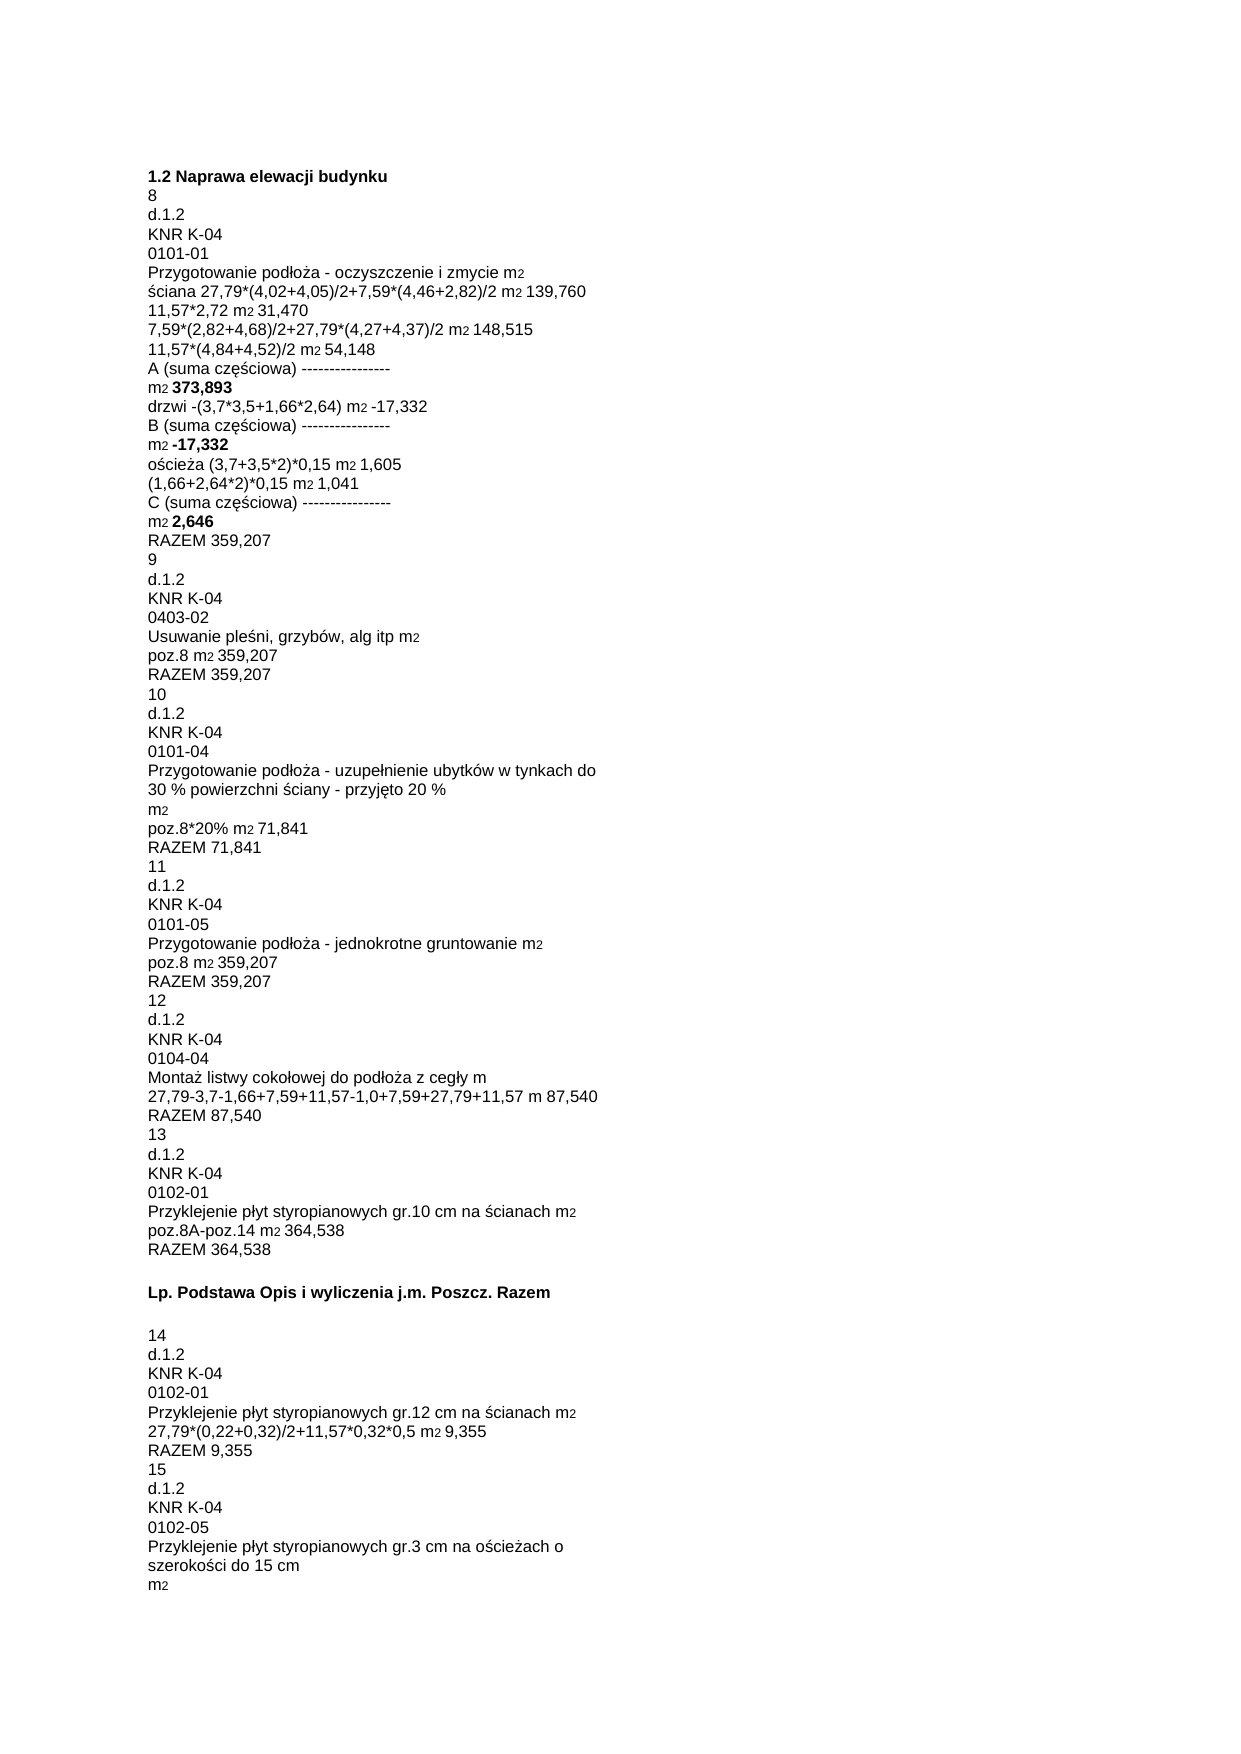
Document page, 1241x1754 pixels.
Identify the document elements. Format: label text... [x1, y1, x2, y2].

text Montaż listwy cokołowej do podłoża z cegły m [148, 1068, 1093, 1087]
text Przygotowanie podłoża - uzupełnienie ubytków w tynkach do [148, 761, 1093, 780]
text KNR K-04 [148, 588, 1093, 608]
text KNR K-04 [148, 723, 1093, 742]
text RAZEM 359,207 [148, 531, 1093, 550]
text 0104-04 [148, 1048, 1093, 1068]
text 0102-05 [148, 1517, 1093, 1537]
text KNR K-04 [148, 1163, 1093, 1183]
text RAZEM 71,841 [148, 838, 1093, 857]
text drzwi -(3,7*3,5+1,66*2,64) m2 -17,332 [148, 397, 1093, 416]
text d.1.2 [148, 1479, 1093, 1498]
text 11 [148, 857, 1093, 876]
text KNR K-04 [148, 1364, 1093, 1383]
text 0102-01 [148, 1183, 1093, 1202]
text 14 [148, 1326, 1093, 1345]
text 1.2 Naprawa elewacji budynku [148, 167, 1093, 186]
text 11,57*2,72 m2 31,470 [148, 301, 1093, 320]
text 15 [148, 1460, 1093, 1479]
text szerokości do 15 cm [148, 1556, 1093, 1575]
text d.1.2 [148, 876, 1093, 895]
text m2 [148, 799, 1093, 818]
text 27,79*(0,22+0,32)/2+11,57*0,32*0,5 m2 9,355 [148, 1422, 1093, 1441]
text 8 [148, 186, 1093, 205]
text RAZEM 364,538 [148, 1240, 1093, 1259]
text 0102-01 [148, 1383, 1093, 1402]
text 10 [148, 684, 1093, 703]
text Przyklejenie płyt styropianowych gr.3 cm na ościeżach o [148, 1537, 1093, 1556]
text m2 [148, 1575, 1093, 1594]
text C (suma częściowa) ---------------- [148, 493, 1093, 512]
text poz.8 m2 359,207 [148, 953, 1093, 972]
text RAZEM 9,355 [148, 1441, 1093, 1460]
text m2 -17,332 [148, 435, 1093, 454]
text d.1.2 [148, 703, 1093, 723]
text B (suma częściowa) ---------------- [148, 416, 1093, 435]
text d.1.2 [148, 1144, 1093, 1163]
text KNR K-04 [148, 1498, 1093, 1517]
text 30 % powierzchni ściany - przyjęto 20 % [148, 780, 1093, 799]
text Przygotowanie podłoża - oczyszczenie i zmycie m2 [148, 263, 1093, 282]
text 0101-05 [148, 914, 1093, 933]
text d.1.2 [148, 205, 1093, 224]
text ściana 27,79*(4,02+4,05)/2+7,59*(4,46+2,82)/2 m2 139,760 [148, 282, 1093, 301]
text KNR K-04 [148, 1029, 1093, 1048]
text 0403-02 [148, 608, 1093, 627]
text KNR K-04 [148, 895, 1093, 914]
text d.1.2 [148, 569, 1093, 588]
text m2 373,893 [148, 378, 1093, 397]
text 13 [148, 1125, 1093, 1144]
text KNR K-04 [148, 224, 1093, 243]
text 0101-04 [148, 742, 1093, 761]
text (1,66+2,64*2)*0,15 m2 1,041 [148, 473, 1093, 493]
text d.1.2 [148, 1345, 1093, 1364]
text poz.8*20% m2 71,841 [148, 818, 1093, 838]
text RAZEM 359,207 [148, 665, 1093, 684]
text poz.8A-poz.14 m2 364,538 [148, 1221, 1093, 1240]
text RAZEM 87,540 [148, 1106, 1093, 1125]
text Przygotowanie podłoża - jednokrotne gruntowanie m2 [148, 933, 1093, 953]
text 11,57*(4,84+4,52)/2 m2 54,148 [148, 339, 1093, 358]
text RAZEM 359,207 [148, 972, 1093, 991]
text ościeża (3,7+3,5*2)*0,15 m2 1,605 [148, 454, 1093, 473]
text 27,79-3,7-1,66+7,59+11,57-1,0+7,59+27,79+11,57 m 87,540 [148, 1087, 1093, 1106]
text 7,59*(2,82+4,68)/2+27,79*(4,27+4,37)/2 m2 148,515 [148, 320, 1093, 339]
text A (suma częściowa) ---------------- [148, 358, 1093, 378]
text Przyklejenie płyt styropianowych gr.10 cm na ścianach m2 [148, 1202, 1093, 1221]
text 9 [148, 550, 1093, 569]
text m2 2,646 [148, 512, 1093, 531]
text Lp. Podstawa Opis i wyliczenia j.m. Poszcz. Razem [148, 1283, 1093, 1302]
text d.1.2 [148, 1010, 1093, 1029]
text 0101-01 [148, 243, 1093, 263]
text 12 [148, 991, 1093, 1010]
text poz.8 m2 359,207 [148, 646, 1093, 665]
text Usuwanie pleśni, grzybów, alg itp m2 [148, 627, 1093, 646]
text Przyklejenie płyt styropianowych gr.12 cm na ścianach m2 [148, 1402, 1093, 1422]
